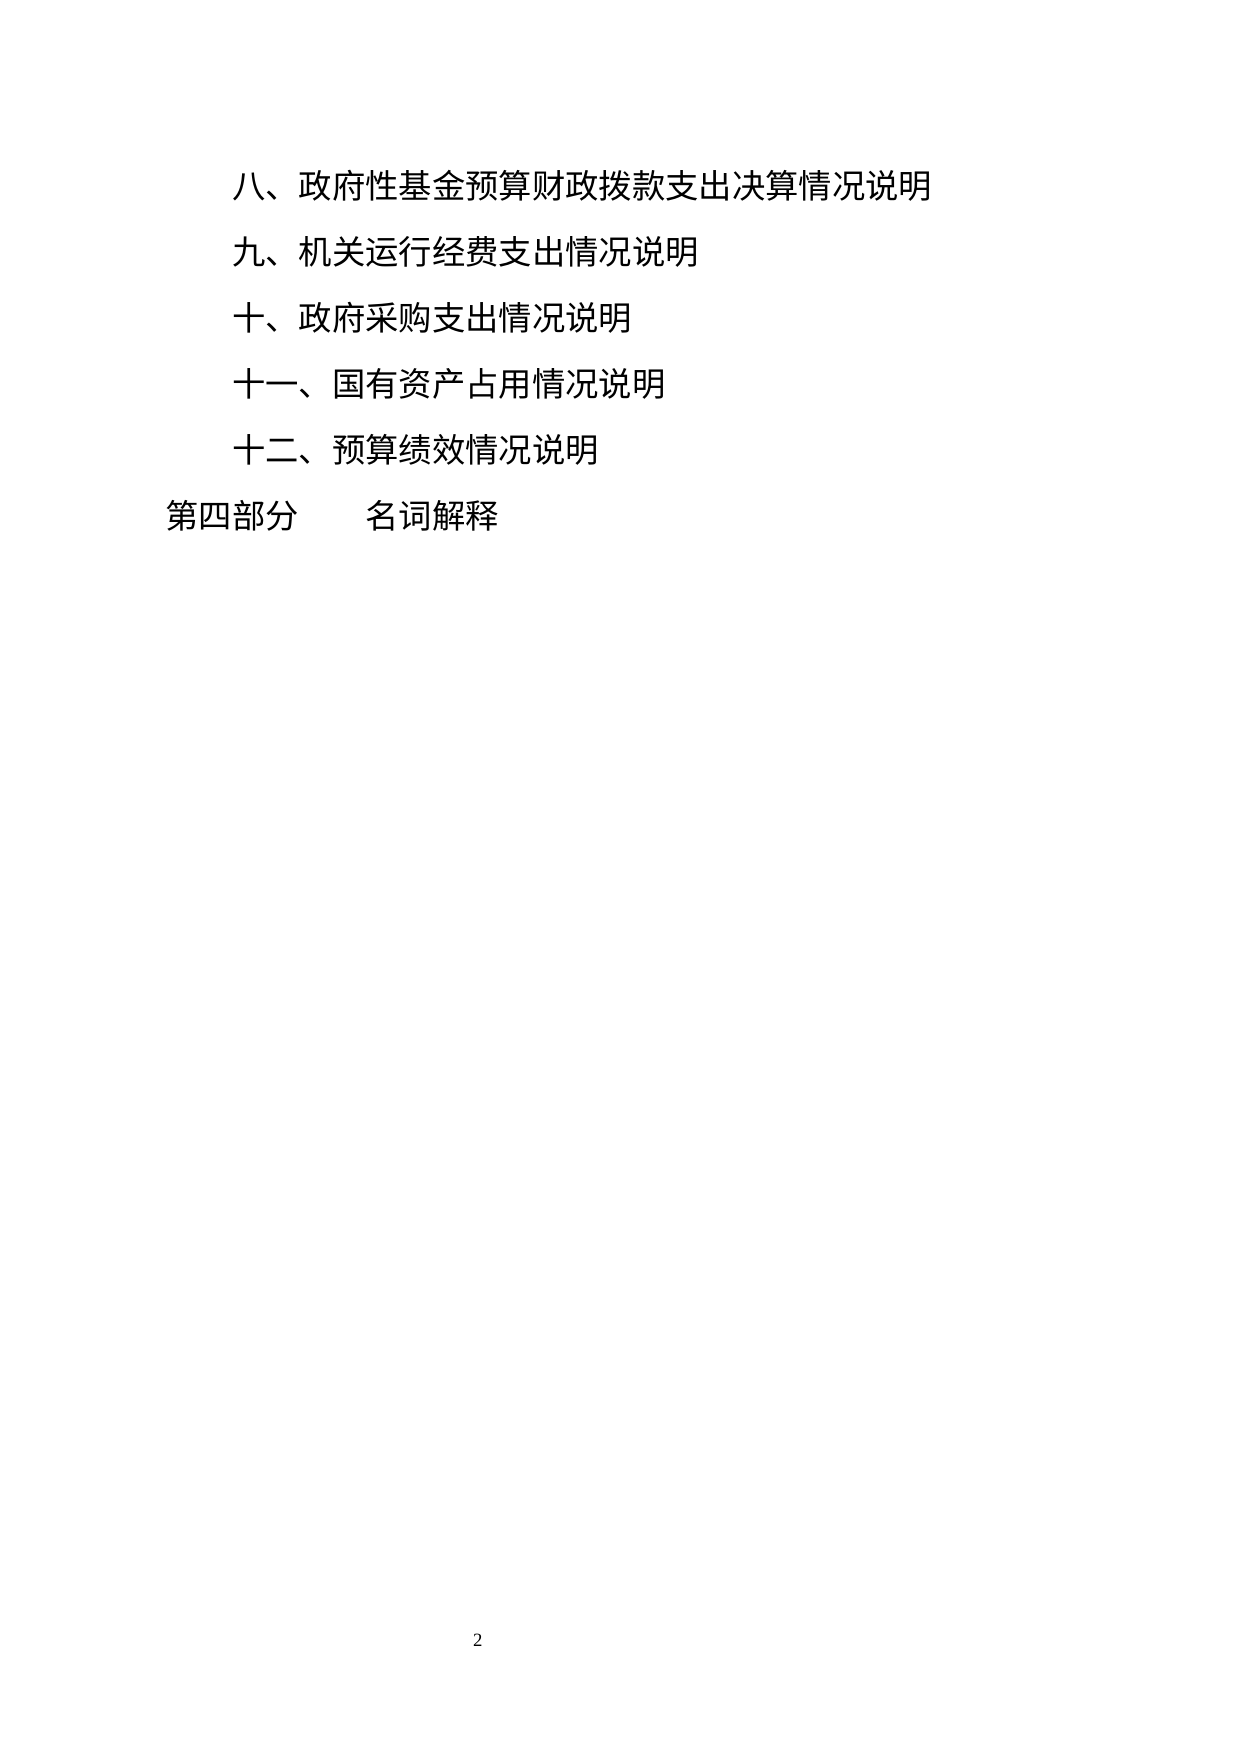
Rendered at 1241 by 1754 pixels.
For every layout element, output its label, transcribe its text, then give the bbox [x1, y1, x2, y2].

text 第四部分 名词解释 [165, 481, 1081, 547]
text 十一、国有资产占用情况说明 [165, 349, 1081, 415]
text 十二、预算绩效情况说明 [165, 415, 1081, 481]
text 十、政府采购支出情况说明 [165, 283, 1081, 349]
text 八、政府性基金预算财政拨款支出决算情况说明 [165, 151, 1081, 217]
text 九、机关运行经费支出情况说明 [165, 217, 1081, 283]
